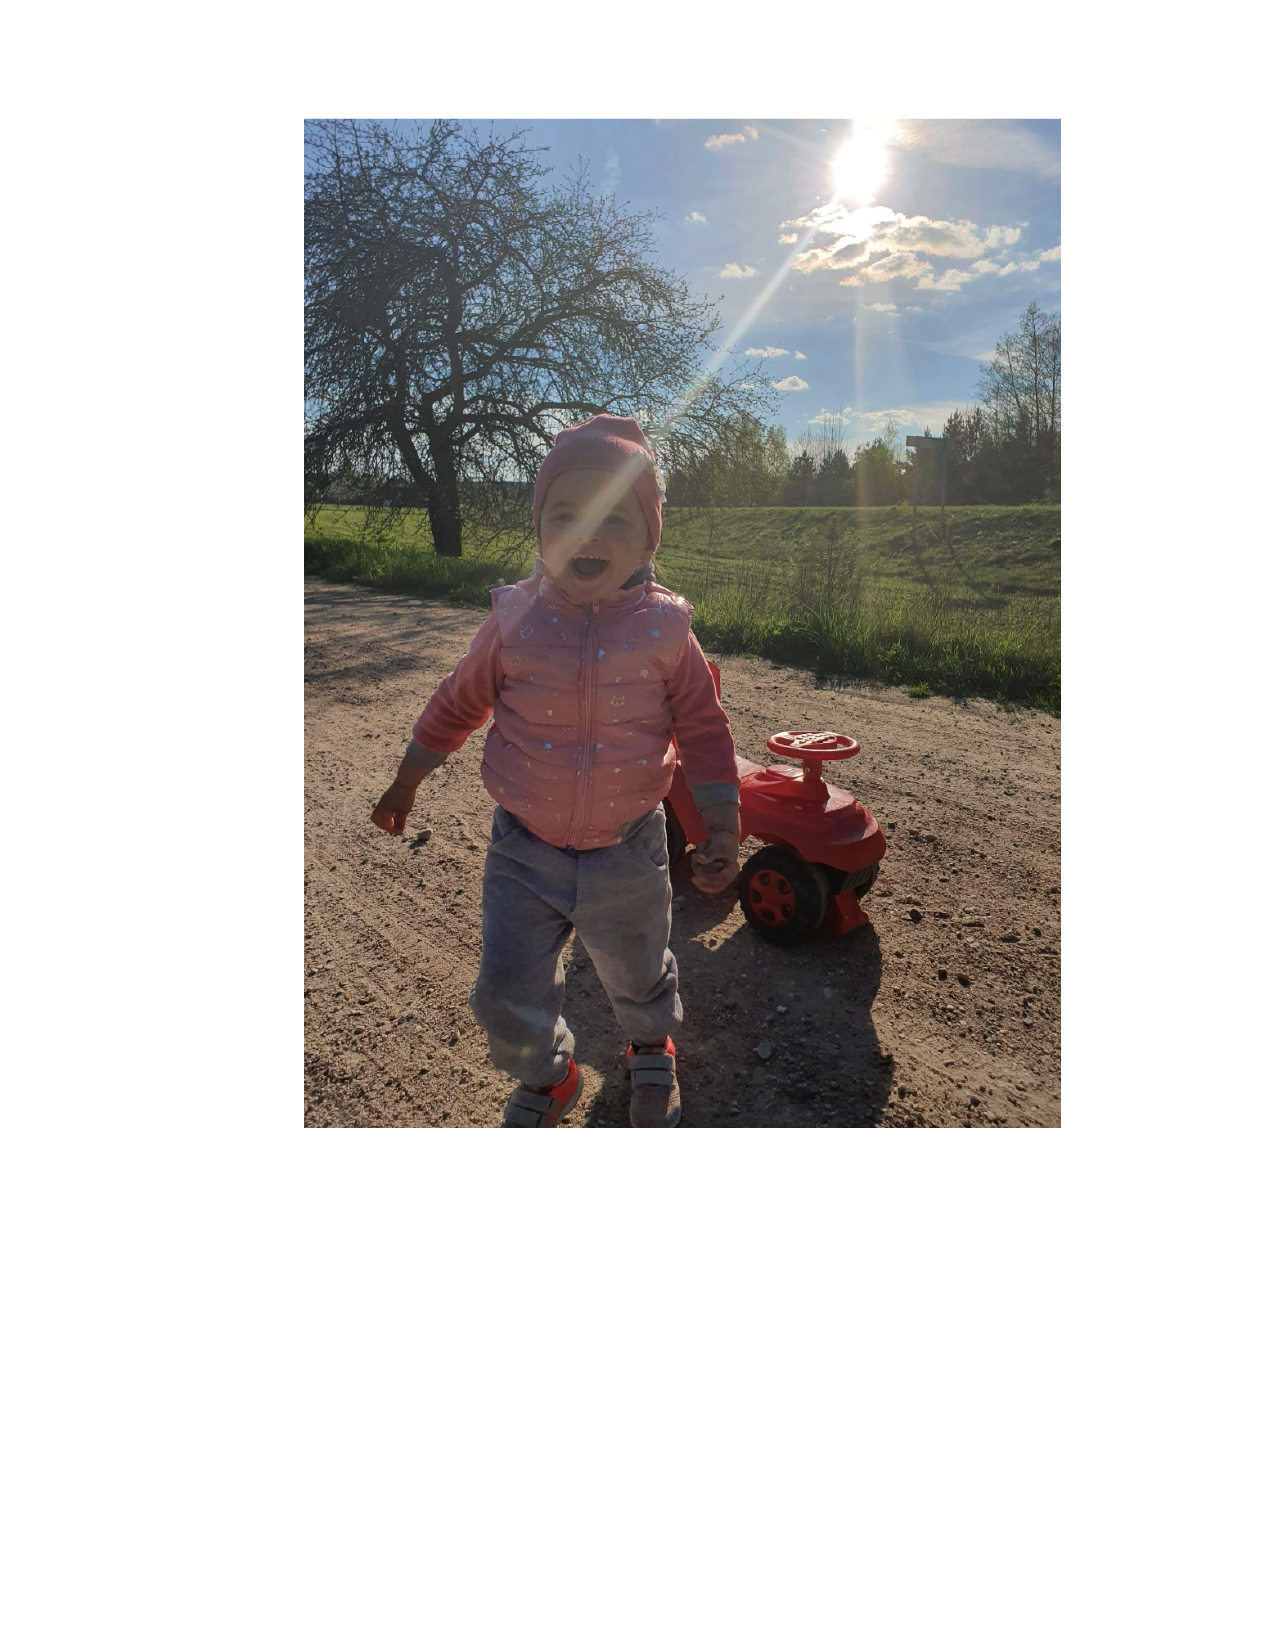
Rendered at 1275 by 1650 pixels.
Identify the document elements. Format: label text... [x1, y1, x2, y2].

picture [304, 120, 1061, 1127]
